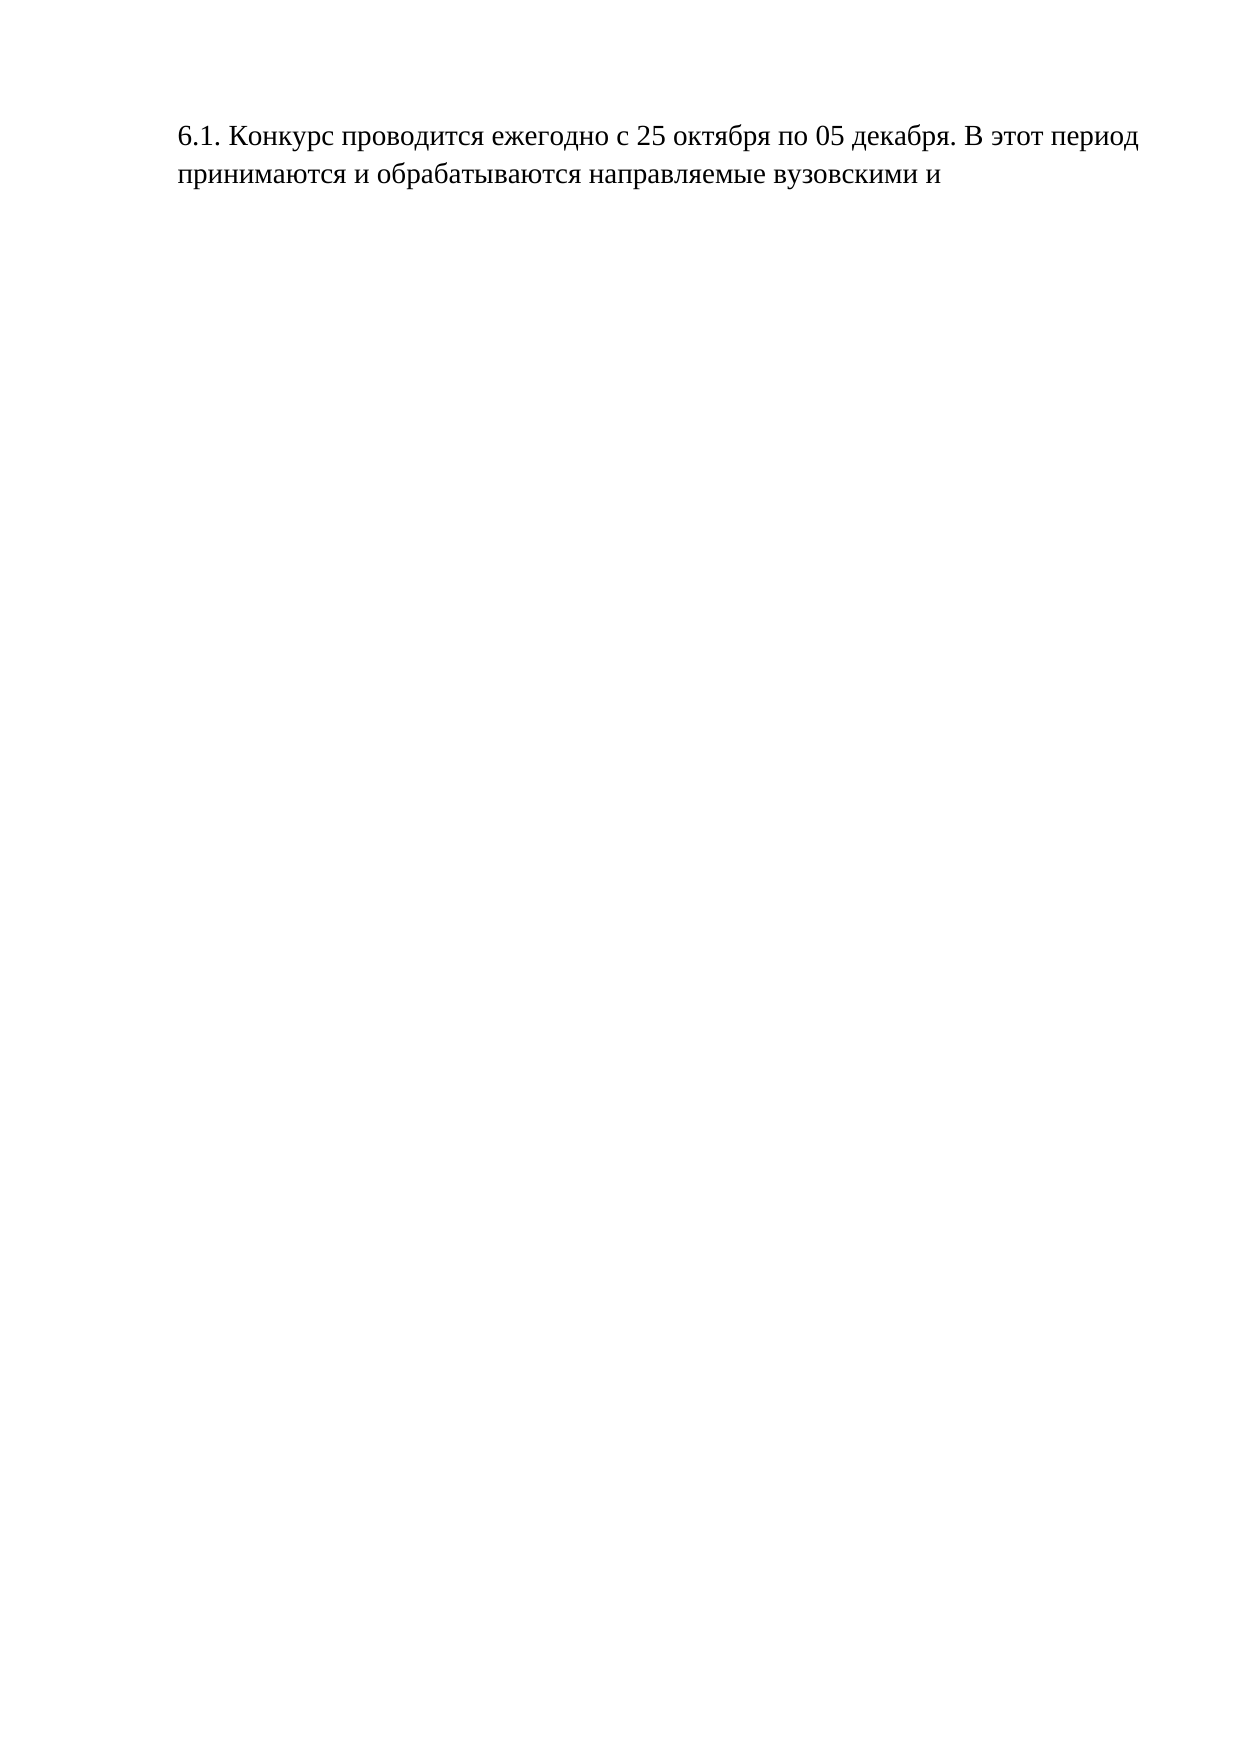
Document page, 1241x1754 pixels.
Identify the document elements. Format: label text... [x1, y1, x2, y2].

text 6.1. Конкурс проводится ежегодно с 25 октября по 05 декабря. В этот период принимаются и обрабатываются направляемые вузовскими и [177, 118, 1152, 190]
